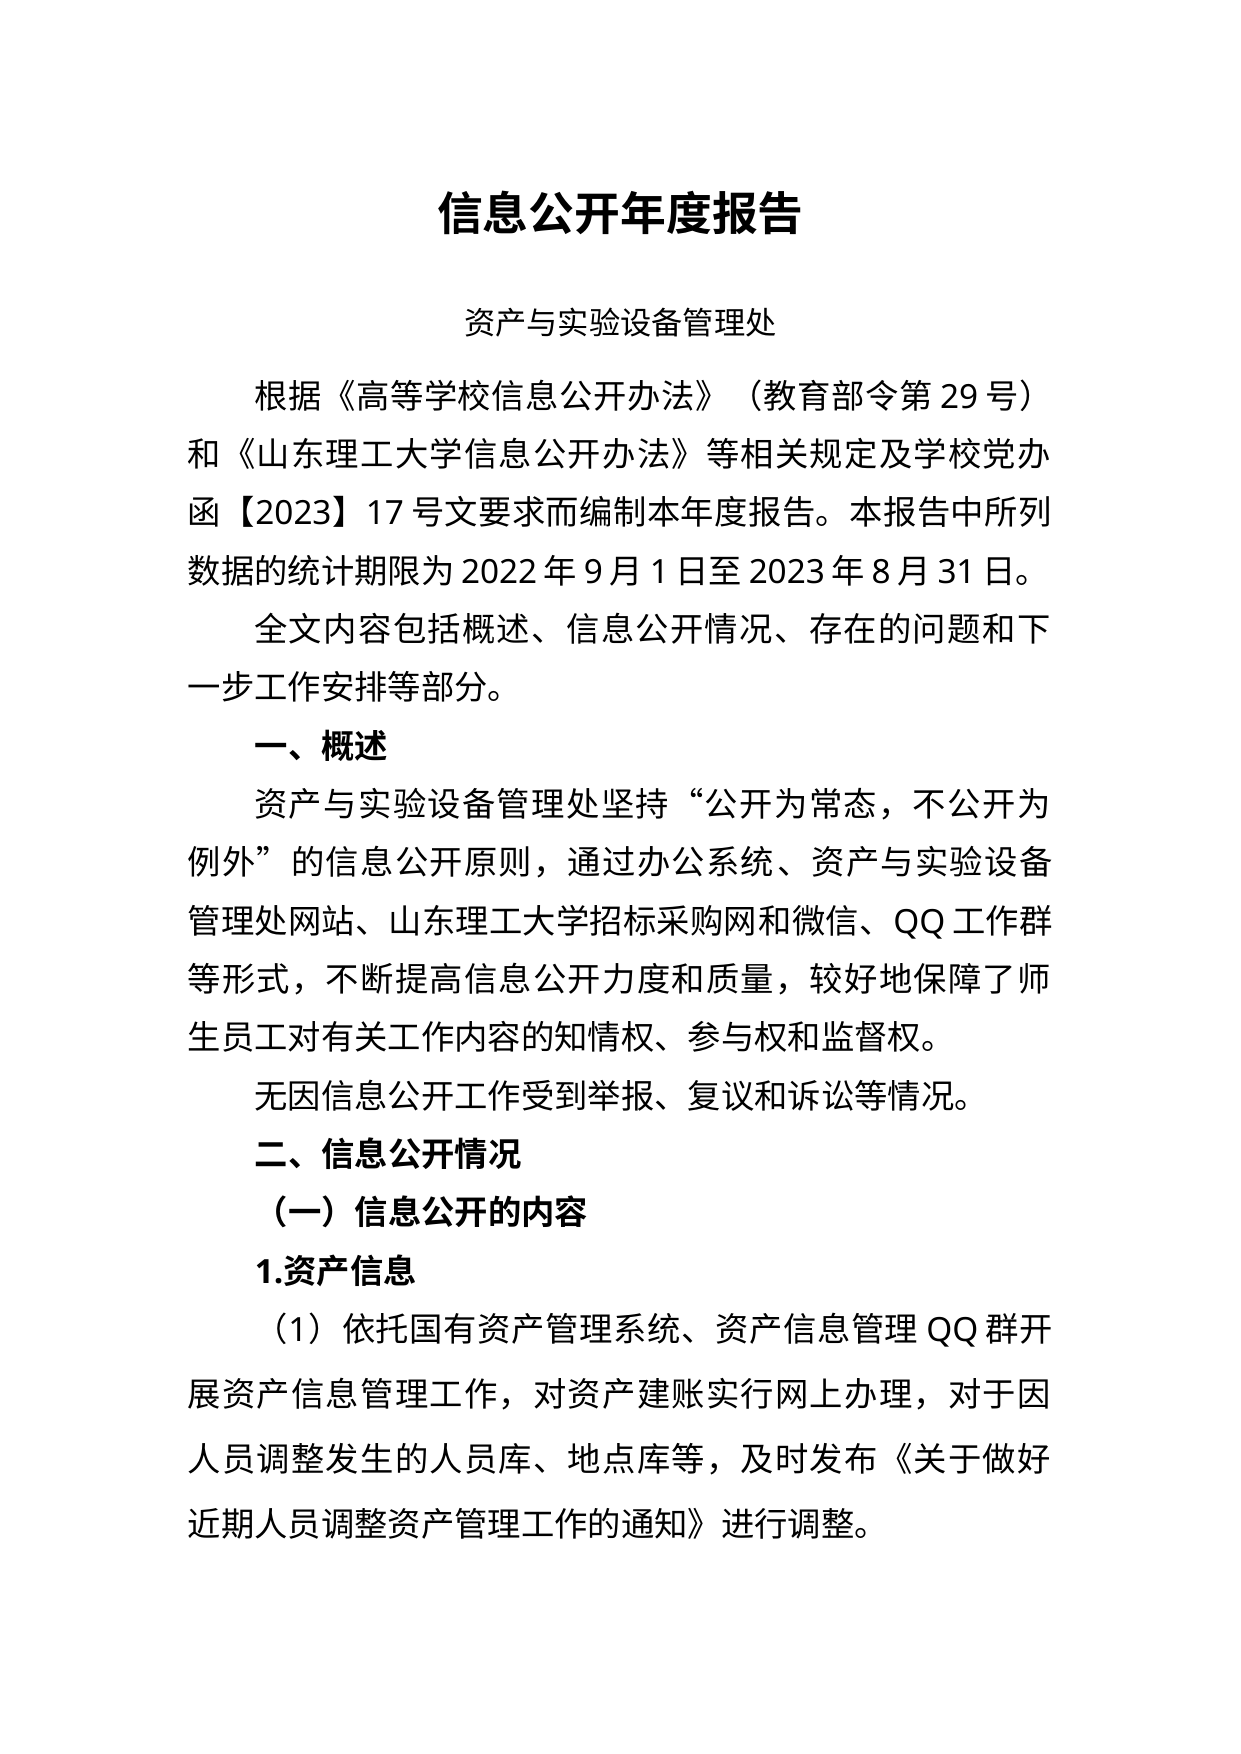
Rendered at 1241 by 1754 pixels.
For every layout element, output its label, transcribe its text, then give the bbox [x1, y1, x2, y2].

text （一）信息公开的内容 [187, 1178, 1053, 1236]
text 二、信息公开情况 [187, 1120, 1053, 1178]
text 根据《高等学校信息公开办法》（教育部令第29号）和《山东理工大学信息公开办法》等相关规定及学校党办函【2023】17号文要求而编制本年度报告。本报告中所列数据的统计期限为2022年9月1日至2023年8月31日。 [187, 361, 1053, 595]
text 1.资产信息 [187, 1236, 1053, 1295]
text 一、概述 [187, 711, 1053, 770]
text 无因信息公开工作受到举报、复议和诉讼等情况。 [187, 1061, 1053, 1120]
text 全文内容包括概述、信息公开情况、存在的问题和下一步工作安排等部分。 [187, 595, 1053, 711]
text 信息公开年度报告 [187, 162, 1053, 259]
text 资产与实验设备管理处 [187, 289, 1053, 354]
text 资产与实验设备管理处坚持“公开为常态，不公开为例外”的信息公开原则，通过办公系统、资产与实验设备管理处网站、山东理工大学招标采购网和微信、QQ工作群等形式，不断提高信息公开力度和质量，较好地保障了师生员工对有关工作内容的知情权、参与权和监督权。 [187, 770, 1053, 1061]
text （1）依托国有资产管理系统、资产信息管理QQ群开展资产信息管理工作，对资产建账实行网上办理，对于因人员调整发生的人员库、地点库等，及时发布《关于做好近期人员调整资产管理工作的通知》进行调整。 [187, 1295, 1053, 1555]
